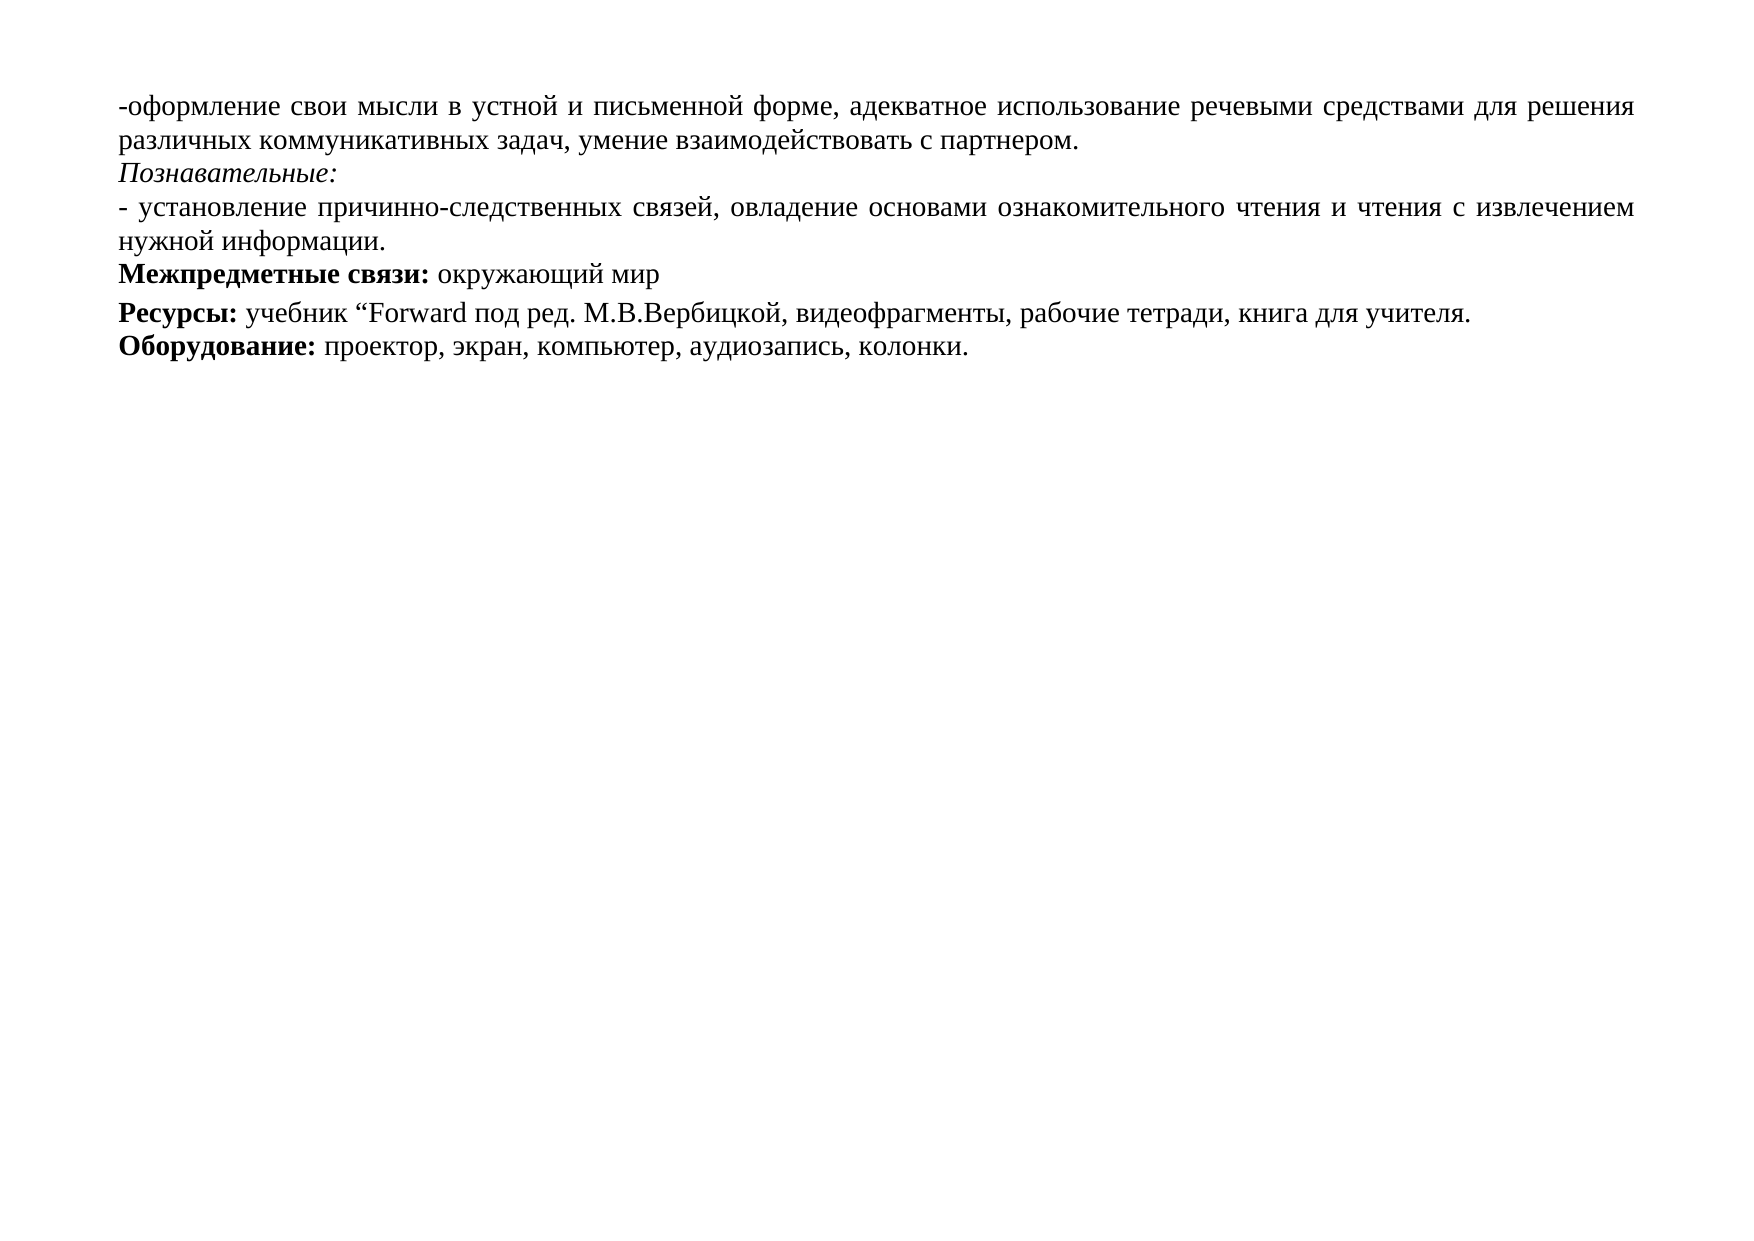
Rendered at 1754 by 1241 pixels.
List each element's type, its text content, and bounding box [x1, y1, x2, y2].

text Ресурсы: учебник “Forward под ред. М.В.Вербицкой, видеофрагменты, рабочие тетради, книга для учителя. [118, 295, 1636, 328]
text Оборудование: проектор, экран, компьютер, аудиозапись, колонки. [118, 328, 1636, 362]
text Межпредметные связи: окружающий мир [118, 256, 1636, 290]
text -оформление свои мысли в устной и письменной форме, адекватное использование речевыми средствами для решения различных коммуникативных задач, умение взаимодействовать с партнером. [118, 88, 1636, 156]
text - установление причинно-следственных связей, овладение основами ознакомительного чтения и чтения с извлечением нужной информации. [118, 189, 1636, 256]
text Познавательные: [118, 156, 1636, 189]
